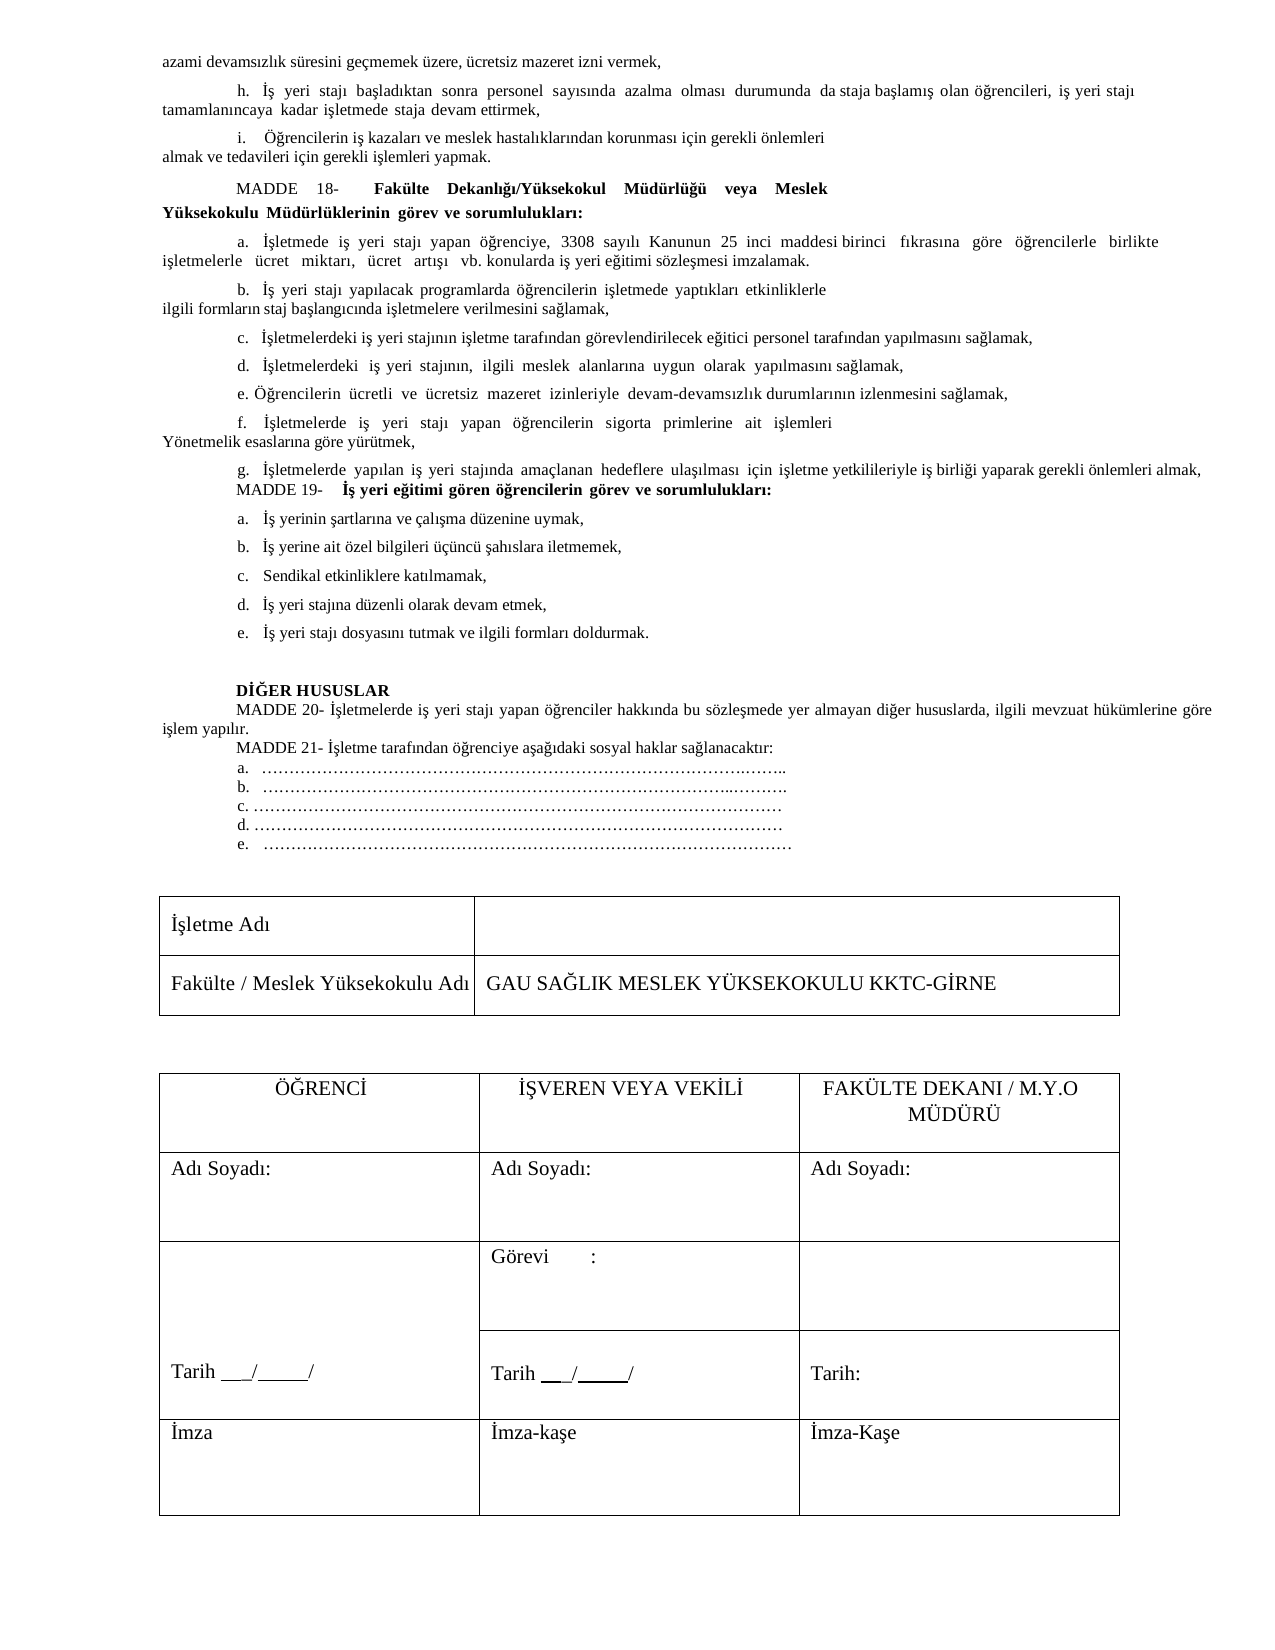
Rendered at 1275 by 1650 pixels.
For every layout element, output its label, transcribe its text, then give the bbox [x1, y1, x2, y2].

table_cell İmza [160, 1420, 479, 1515]
text a. İş yerinin şartlarına ve çalışma düzenine uymak, [237, 509, 860, 528]
text a. İşletmede iş yeri stajı yapan öğrenciye, 3308 sayılı Kanunun 25 inci maddesi birinci fıkrasına göre öğrencilerle birlikte işletmelerle ücret miktarı, ücret artışı vb. konularda iş yeri eğitimi sözleşmesi imzalamak. [162, 232, 1220, 270]
table_header [475, 897, 1119, 955]
text b. İş yerine ait özel bilgileri üçüncü şahıslara iletmemek, [237, 537, 911, 556]
text MADDE 20- İşletmelerde iş yeri stajı yapan öğrenciler hakkında bu sözleşmede yer almayan diğer hususlarda, ilgili mevzuat hükümlerine göre işlem yapılır. [162, 700, 1212, 738]
table_cell GAU SAĞLIK MESLEK YÜKSEKOKULU KKTC-GİRNE [475, 956, 1119, 1015]
text azami devamsızlık süresini geçmemek üzere, ücretsiz mazeret izni vermek, [162, 52, 1228, 71]
text almak ve tedavileri için gerekli işlemleri yapmak. [162, 147, 1228, 166]
text e. Öğrencilerin ücretli ve ücretsiz mazeret izinleriyle devam-devamsızlık durumlarının izlenmesini sağlamak, [162, 384, 1219, 403]
table_header FAKÜLTE DEKANI / M.Y.O MÜDÜRÜ [800, 1074, 1119, 1152]
text a. …………………………………………………………………………….…….. [237, 757, 1181, 777]
text g. İşletmelerde yapılan iş yeri stajında amaçlanan hedeflere ulaşılması için işletme yetkilileriyle iş birliği yaparak gerekli önlemleri almak, [162, 460, 1219, 479]
table_cell Adı Soyadı: [160, 1153, 479, 1241]
table_cell Görevi : [480, 1242, 799, 1330]
table_cell Tarih _/ / [480, 1331, 799, 1419]
text b. İş yeri stajı yapılacak programlarda öğrencilerin işletmede yaptıkları etkinliklerle [237, 279, 1220, 299]
table_cell İmza-Kaşe [800, 1420, 1119, 1515]
text ilgili formların staj başlangıcında işletmelere verilmesini sağlamak, [162, 299, 1228, 318]
text DİĞER HUSUSLAR [236, 681, 576, 700]
text MADDE 19- İş yeri eğitimi gören öğrencilerin görev ve sorumlulukları: [236, 479, 1146, 498]
text MADDE 18- Fakülte Dekanlığı/Yüksekokul Müdürlüğü veya Meslek [236, 179, 1219, 198]
text e. İş yeri stajı dosyasını tutmak ve ilgili formları doldurmak. [237, 623, 954, 642]
text d. İşletmelerdeki iş yeri stajının, ilgili meslek alanlarına uygun olarak yapılmasını sağlamak, [162, 356, 1220, 375]
text d. …………………………………………………………………………………… [237, 815, 1181, 834]
table_cell Fakülte / Meslek Yüksekokulu Adı [160, 956, 474, 1015]
table_cell Tarih: [800, 1331, 1119, 1419]
text f. İşletmelerde iş yeri stajı yapan öğrencilerin sigorta primlerine ait işlemleri [237, 412, 1219, 432]
table_cell Tarih _/ / [160, 1242, 479, 1419]
table_header İŞVEREN VEYA VEKİLİ [480, 1074, 799, 1152]
text h. İş yeri stajı başladıktan sonra personel sayısında azalma olması durumunda da staja başlamış olan öğrencileri, iş yeri stajı tamamlanıncaya kadar işletmede staja devam ettirmek, [162, 81, 1219, 119]
table_cell Adı Soyadı: [800, 1153, 1119, 1241]
text Yönetmelik esaslarına göre yürütmek, [162, 432, 1228, 451]
text e. …………………………………………………………………………………… [237, 834, 1181, 853]
text b. …………………………………………………………………………..………. [237, 777, 1181, 796]
text d. İş yeri stajına düzenli olarak devam etmek, [237, 594, 804, 613]
text MADDE 21- İşletme tarafından öğrenciye aşağıdaki sosyal haklar sağlanacaktır: [236, 738, 1141, 757]
text c. İşletmelerdeki iş yeri stajının işletme tarafından görevlendirilecek eğitici personel tarafından yapılmasını sağlamak, [162, 327, 1219, 347]
text c. Sendikal etkinliklere katılmamak, [237, 566, 718, 585]
table_header ÖĞRENCİ [160, 1074, 479, 1152]
table_cell İmza-kaşe [480, 1420, 799, 1515]
table_cell Adı Soyadı: [480, 1153, 799, 1241]
text i. Öğrencilerin iş kazaları ve meslek hastalıklarından korunması için gerekli önlemleri [237, 128, 1220, 147]
table_cell [800, 1242, 1119, 1330]
table_header İşletme Adı [160, 897, 474, 955]
text Yüksekokulu Müdürlüklerinin görev ve sorumlulukları: [162, 203, 1228, 222]
text c. …………………………………………………………………………………… [237, 796, 1181, 815]
